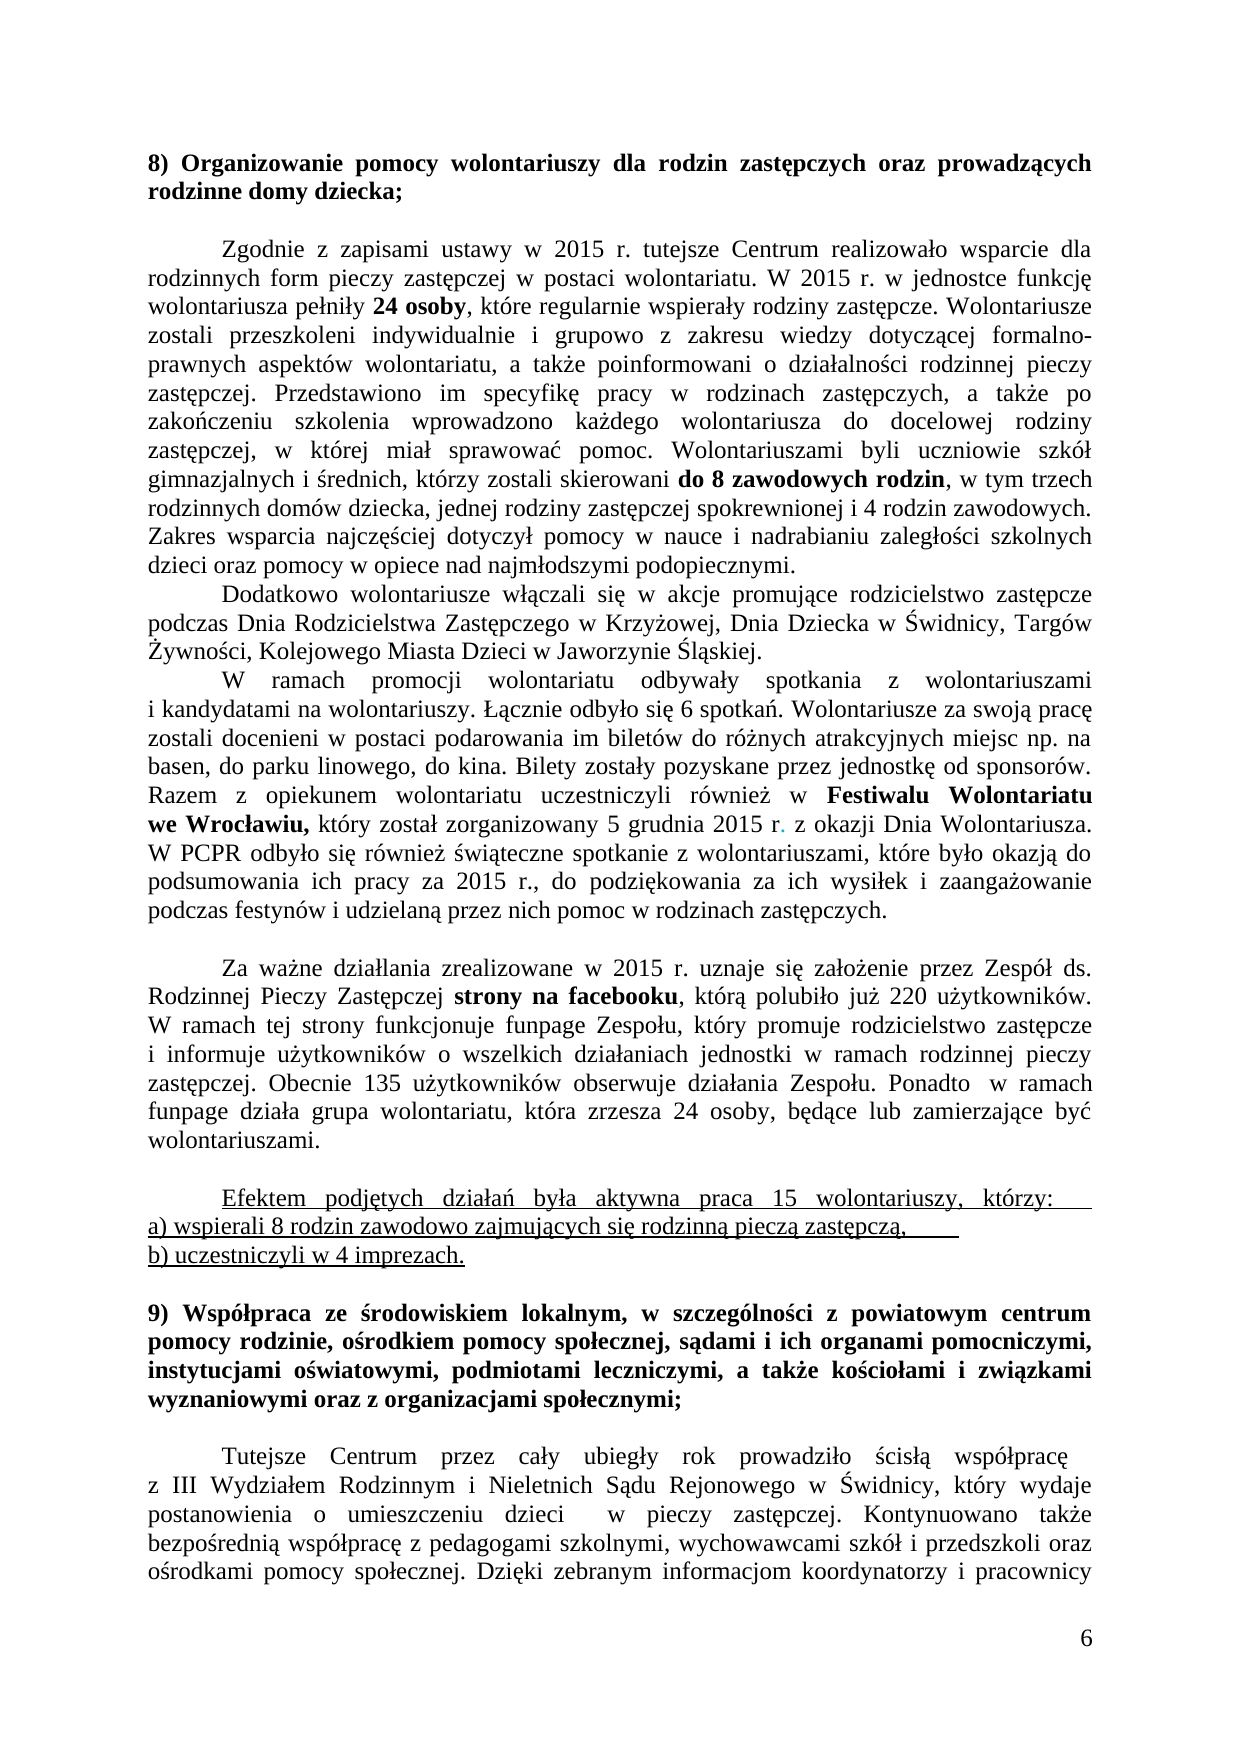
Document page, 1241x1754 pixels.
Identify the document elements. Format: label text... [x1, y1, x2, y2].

text Zgodnie z zapisami ustawy w 2015 r. tutejsze Centrum realizowało wsparcie dla rodzinnych form pieczy zastępczej w postaci wolontariatu. W 2015 r. w jednostce funkcję wolontariusza pełniły 24 osoby, które regularnie wspierały rodziny zastępcze. Wolontariusze zostali przeszkoleni indywidualnie i grupowo z zakresu wiedzy dotyczącej formalno-prawnych aspektów wolontariatu, a także poinformowani o działalności rodzinnej pieczy zastępczej. Przedstawiono im specyfikę pracy w rodzinach zastępczych, a także po zakończeniu szkolenia wprowadzono każdego wolontariusza do docelowej rodziny zastępczej, w której miał sprawować pomoc. Wolontariuszami byli uczniowie szkół gimnazjalnych i średnich, którzy zostali skierowani do 8 zawodowych rodzin, w tym trzech rodzinnych domów dziecka, jednej rodziny zastępczej spokrewnionej i 4 rodzin zawodowych. Zakres wsparcia najczęściej dotyczył pomocy w nauce i nadrabianiu zaległości szkolnych dzieci oraz pomocy w opiece nad najmłodszymi podopiecznymi. [148, 234, 1093, 579]
text Za ważne działlania zrealizowane w 2015 r. uznaje się założenie przez Zespół ds. Rodzinnej Pieczy Zastępczej strony na facebooku, którą polubiło już 220 użytkowników. W ramach tej strony funkcjonuje funpage Zespołu, który promuje rodzicielstwo zastępcze i informuje użytkowników o wszelkich działaniach jednostki w ramach rodzinnej pieczy zastępczej. Obecnie 135 użytkowników obserwuje działania Zespołu. Ponadto w ramach funpage działa grupa wolontariatu, która zrzesza 24 osoby, będące lub zamierzające być wolontariuszami. [148, 953, 1093, 1154]
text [148, 1441, 1093, 1585]
text 9) Współpraca ze środowiskiem lokalnym, w szczególności z powiatowym centrum pomocy rodzinie, ośrodkiem pomocy społecznej, sądami i ich organami pomocniczymi, instytucjami oświatowymi, podmiotami leczniczymi, a także kościołami i związkami wyznaniowymi oraz z organizacjami społecznymi; [148, 1298, 1093, 1413]
text W ramach promocji wolontariatu odbywały spotkania z wolontariuszami i kandydatami na wolontariuszy. Łącznie odbyło się 6 spotkań. Wolontariusze za swoją pracę zostali docenieni w postaci podarowania im biletów do różnych atrakcyjnych miejsc np. na basen, do parku linowego, do kina. Bilety zostały pozyskane przez jednostkę od sponsorów. Razem z opiekunem wolontariatu uczestniczyli również w Festiwalu Wolontariatu we Wrocławiu, który został zorganizowany 5 grudnia 2015 r. z okazji Dnia Wolontariusza. W PCPR odbyło się również świąteczne spotkanie z wolontariuszami, które było okazją do podsumowania ich pracy za 2015 r., do podziękowania za ich wysiłek i zaangażowanie podczas festynów i udzielaną przez nich pomoc w rodzinach zastępczych. [148, 665, 1093, 924]
text Efektem podjętych działań była aktywna praca 15 wolontariuszy, którzy: a) wspierali 8 rodzin zawodowo zajmujących się rodzinną pieczą zastępczą, b) uczestniczyli w 4 imprezach. [148, 1183, 1093, 1269]
text Dodatkowo wolontariusze włączali się w akcje promujące rodzicielstwo zastępcze podczas Dnia Rodzicielstwa Zastępczego w Krzyżowej, Dnia Dziecka w Świdnicy, Targów Żywności, Kolejowego Miasta Dzieci w Jaworzynie Śląskiej. [148, 579, 1093, 665]
text 8) Organizowanie pomocy wolontariuszy dla rodzin zastępczych oraz prowadzących rodzinne domy dziecka; [148, 148, 1093, 205]
